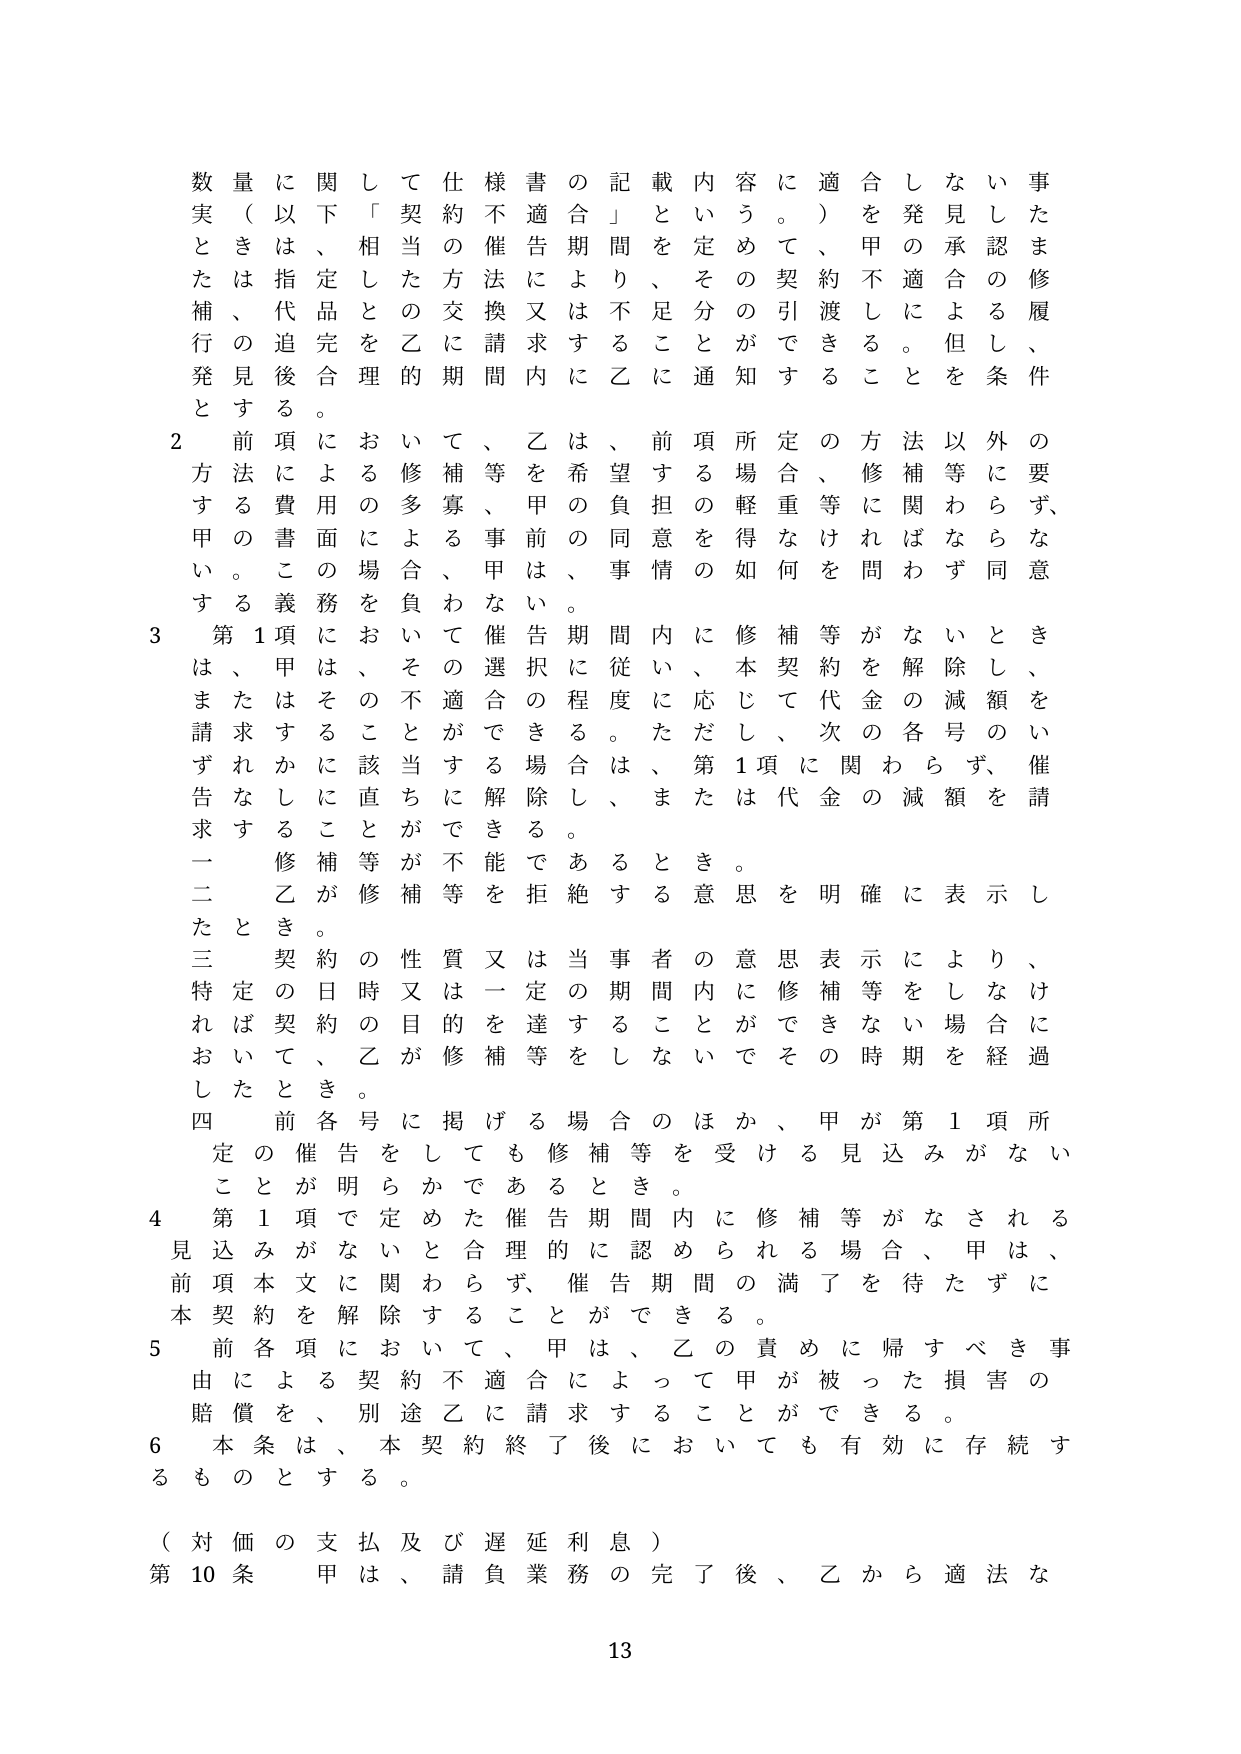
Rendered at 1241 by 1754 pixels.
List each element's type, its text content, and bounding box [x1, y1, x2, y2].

text （対価の支払及び遅延利息） [149, 1525, 1100, 1557]
text 四 前各号に掲げる場合のほか、甲が第１項所定の催告をしても修補等を受ける見込みがないことが明らかであるとき。 [170, 1104, 1091, 1201]
text 二 乙が修補等を拒絶する意思を明確に表示したとき。 [170, 877, 1091, 942]
text 6 本条は、本契約終了後においても有効に存続するものとする。 [149, 1428, 1100, 1492]
text 2 前項において、乙は、前項所定の方法以外の方法による修補等を希望する場合、修補等に要する費用の多寡、甲の負担の軽重等に関わらず、甲の書面による事前の同意を得なければならない。この場合、甲は、事情の如何を問わず同意する義務を負わない。 [150, 423, 1091, 618]
text 3 第1項において催告期間内に修補等がないときは、甲は、その選択に従い、本契約を解除し、またはその不適合の程度に応じて代金の減額を請求することができる。ただし、次の各号のいずれかに該当する場合は、第1項に関わらず、催告なしに直ちに解除し、または代金の減額を請求することができる。 [149, 618, 1091, 844]
text 4 第１項で定めた催告期間内に修補等がなされる見込みがないと合理的に認められる場合、甲は、前項本文に関わらず、催告期間の満了を待たずに本契約を解除することができる。 [149, 1201, 1091, 1331]
text 三 契約の性質又は当事者の意思表示により、特定の日時又は一定の期間内に修補等をしなければ契約の目的を達することができない場合において、乙が修補等をしないでその時期を経過したとき。 [170, 942, 1091, 1104]
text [149, 1557, 1100, 1590]
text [149, 164, 1100, 423]
text 5 前各項において、甲は、乙の責めに帰すべき事由による契約不適合によって甲が被った損害の賠償を、別途乙に請求することができる。 [149, 1331, 1091, 1428]
text 一 修補等が不能であるとき。 [170, 844, 1091, 877]
